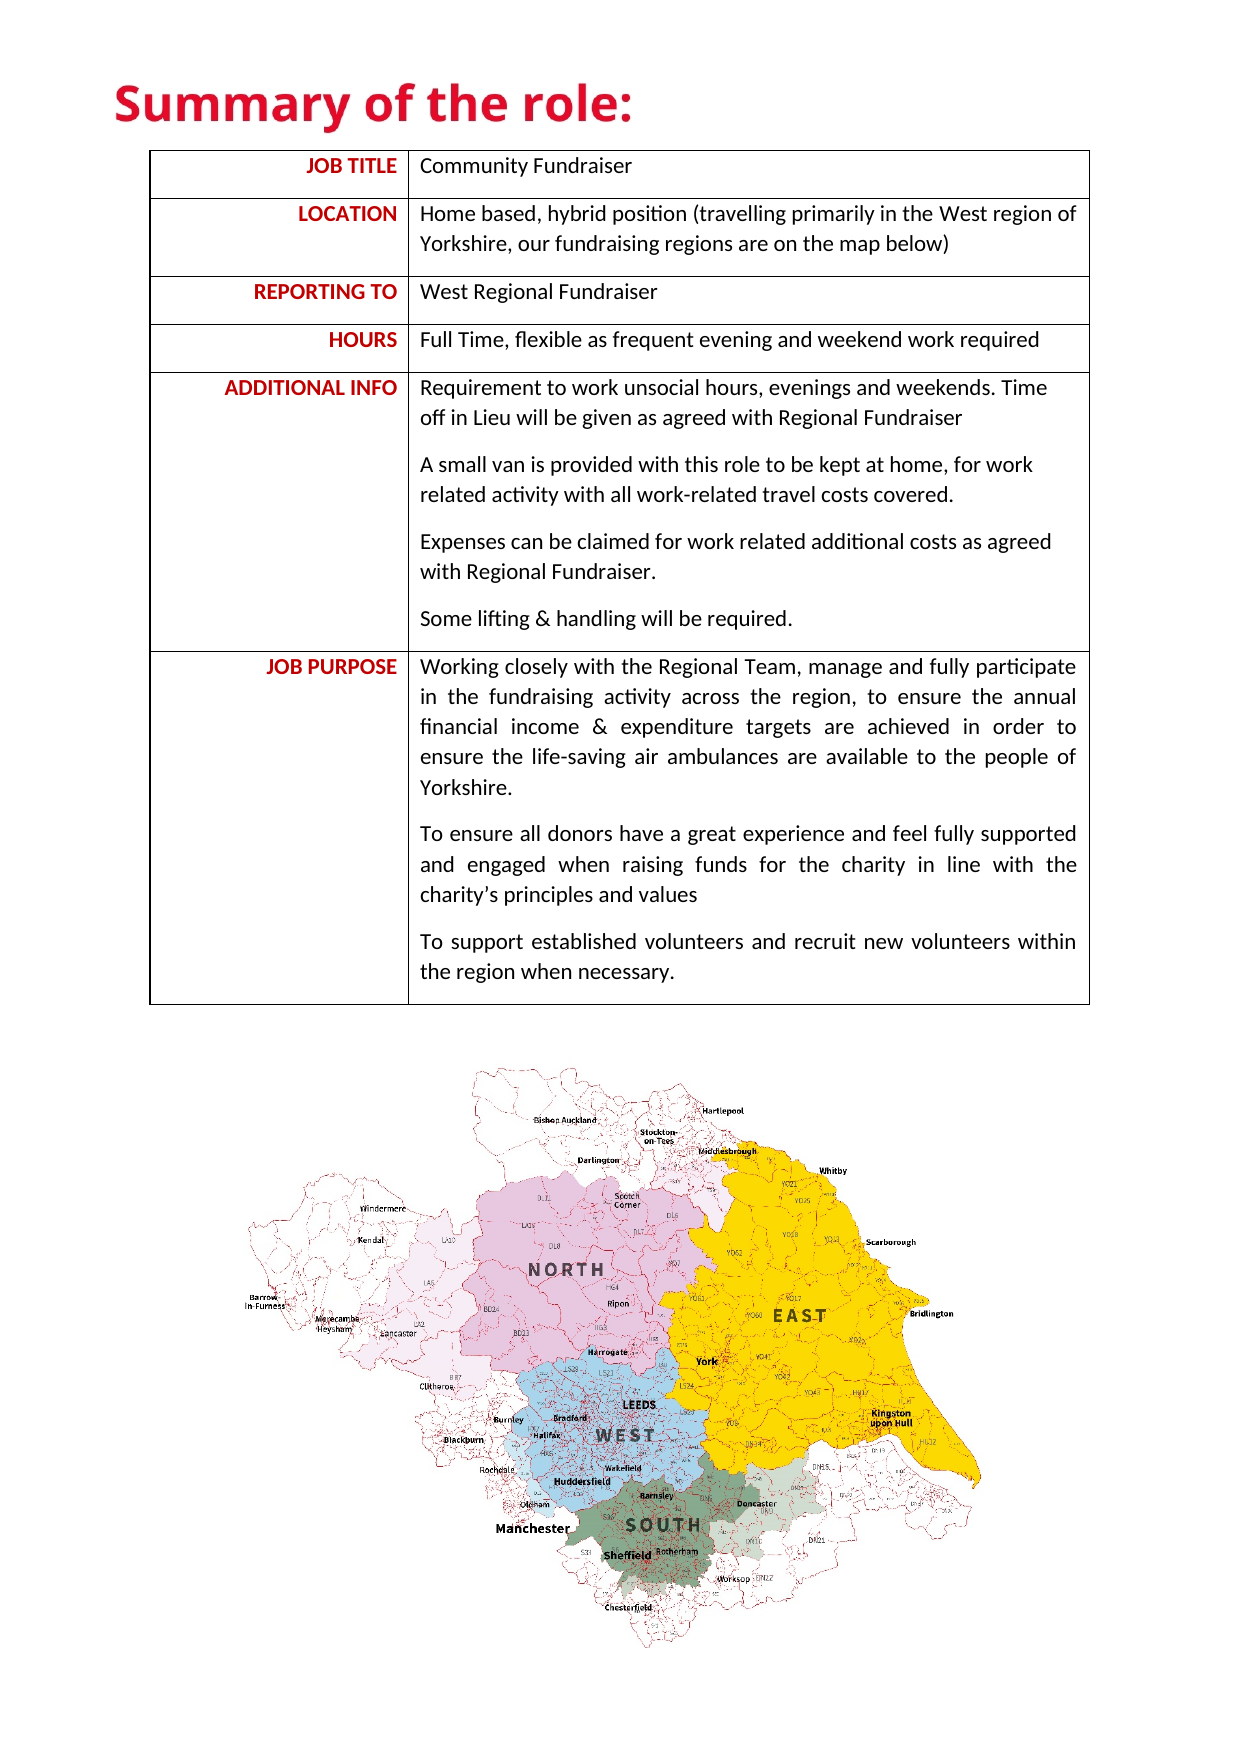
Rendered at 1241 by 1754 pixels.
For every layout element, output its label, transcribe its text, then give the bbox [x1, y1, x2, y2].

table_cell REPORTING TO [151, 277, 408, 324]
table_cell Working closely with the Regional Team, manage and fully participate in the fundraising activity across the region, to ensure the annual financial income & expenditure targets are achieved in order to ensure the life-saving air ambulances are available to the people of Yorkshire. To ensure all donors have a great experience and feel fully supported and engaged when raising funds for the charity in line with the charity’s principles and values To support established volunteers and recruit new volunteers within the region when necessary. [409, 652, 1089, 1004]
picture [220, 1047, 1004, 1648]
table_header JOB TITLE [151, 151, 408, 198]
table_cell Requirement to work unsocial hours, evenings and weekends. Time off in Lieu will be given as agreed with Regional Fundraiser A small van is provided with this role to be kept at home, for work related activity with all work-related travel costs covered. Expenses can be claimed for work related additional costs as agreed with Regional Fundraiser. Some lifting & handling will be required. [409, 373, 1089, 651]
table_cell LOCATION [151, 199, 408, 276]
table_cell JOB PURPOSE [151, 652, 408, 1004]
table_cell ADDITIONAL INFO [151, 373, 408, 651]
picture [42, 0, 1091, 193]
table_header Community Fundraiser [409, 151, 1089, 198]
table_cell HOURS [151, 325, 408, 372]
table_cell Home based, hybrid position (travelling primarily in the West region of Yorkshire, our fundraising regions are on the map below) [409, 199, 1089, 276]
table_cell West Regional Fundraiser [409, 277, 1089, 324]
table_cell Full Time, flexible as frequent evening and weekend work required [409, 325, 1089, 372]
